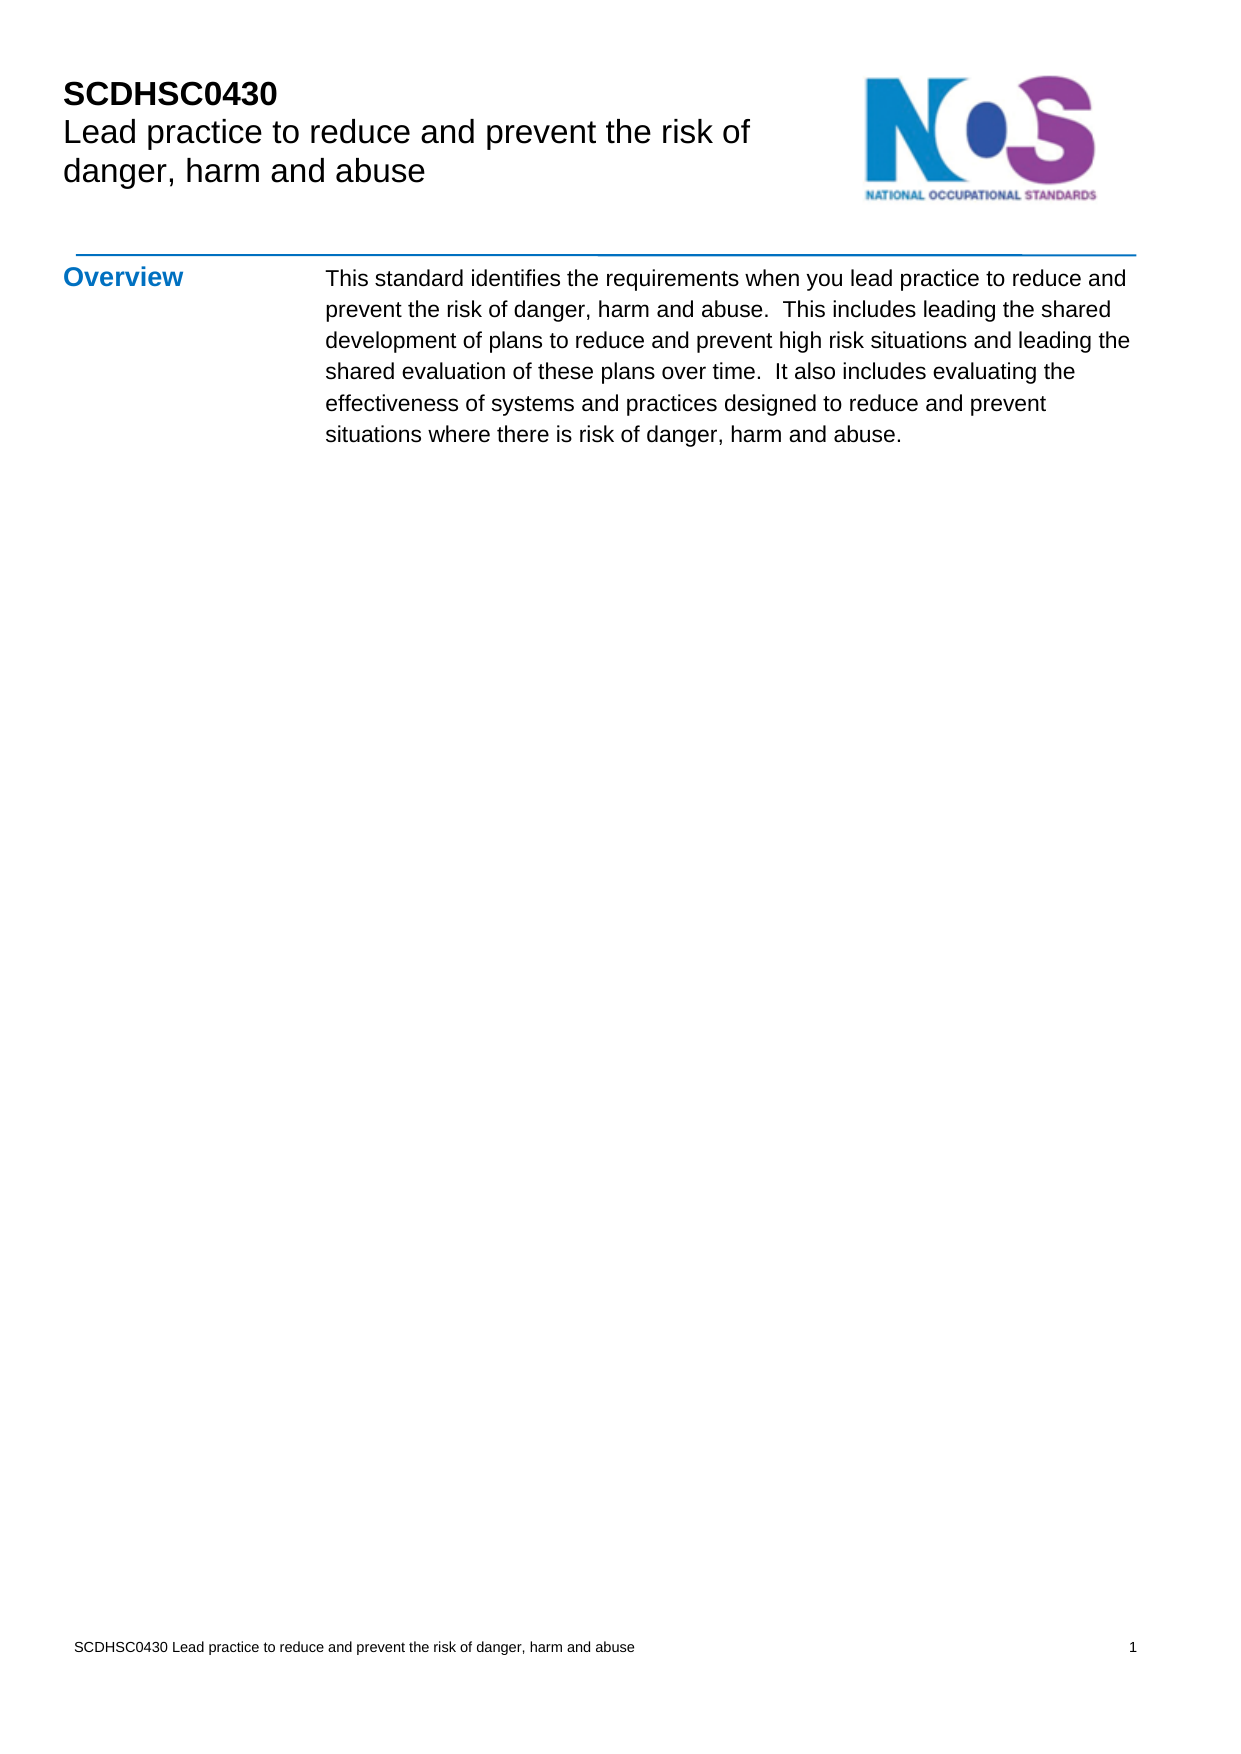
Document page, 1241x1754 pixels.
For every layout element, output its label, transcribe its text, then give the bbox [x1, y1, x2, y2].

table_header This standard identifies the requirements when you lead practice to reduce and prevent the risk of danger, harm and abuse. This includes leading the shared development of plans to reduce and prevent high risk situations and leading the shared evaluation of these plans over time. It also includes evaluating the effectiveness of systems and practices designed to reduce and prevent situations where there is risk of danger, harm and abuse. [314, 261, 1144, 480]
picture [860, 73, 1107, 209]
table_header Overview [52, 261, 314, 480]
